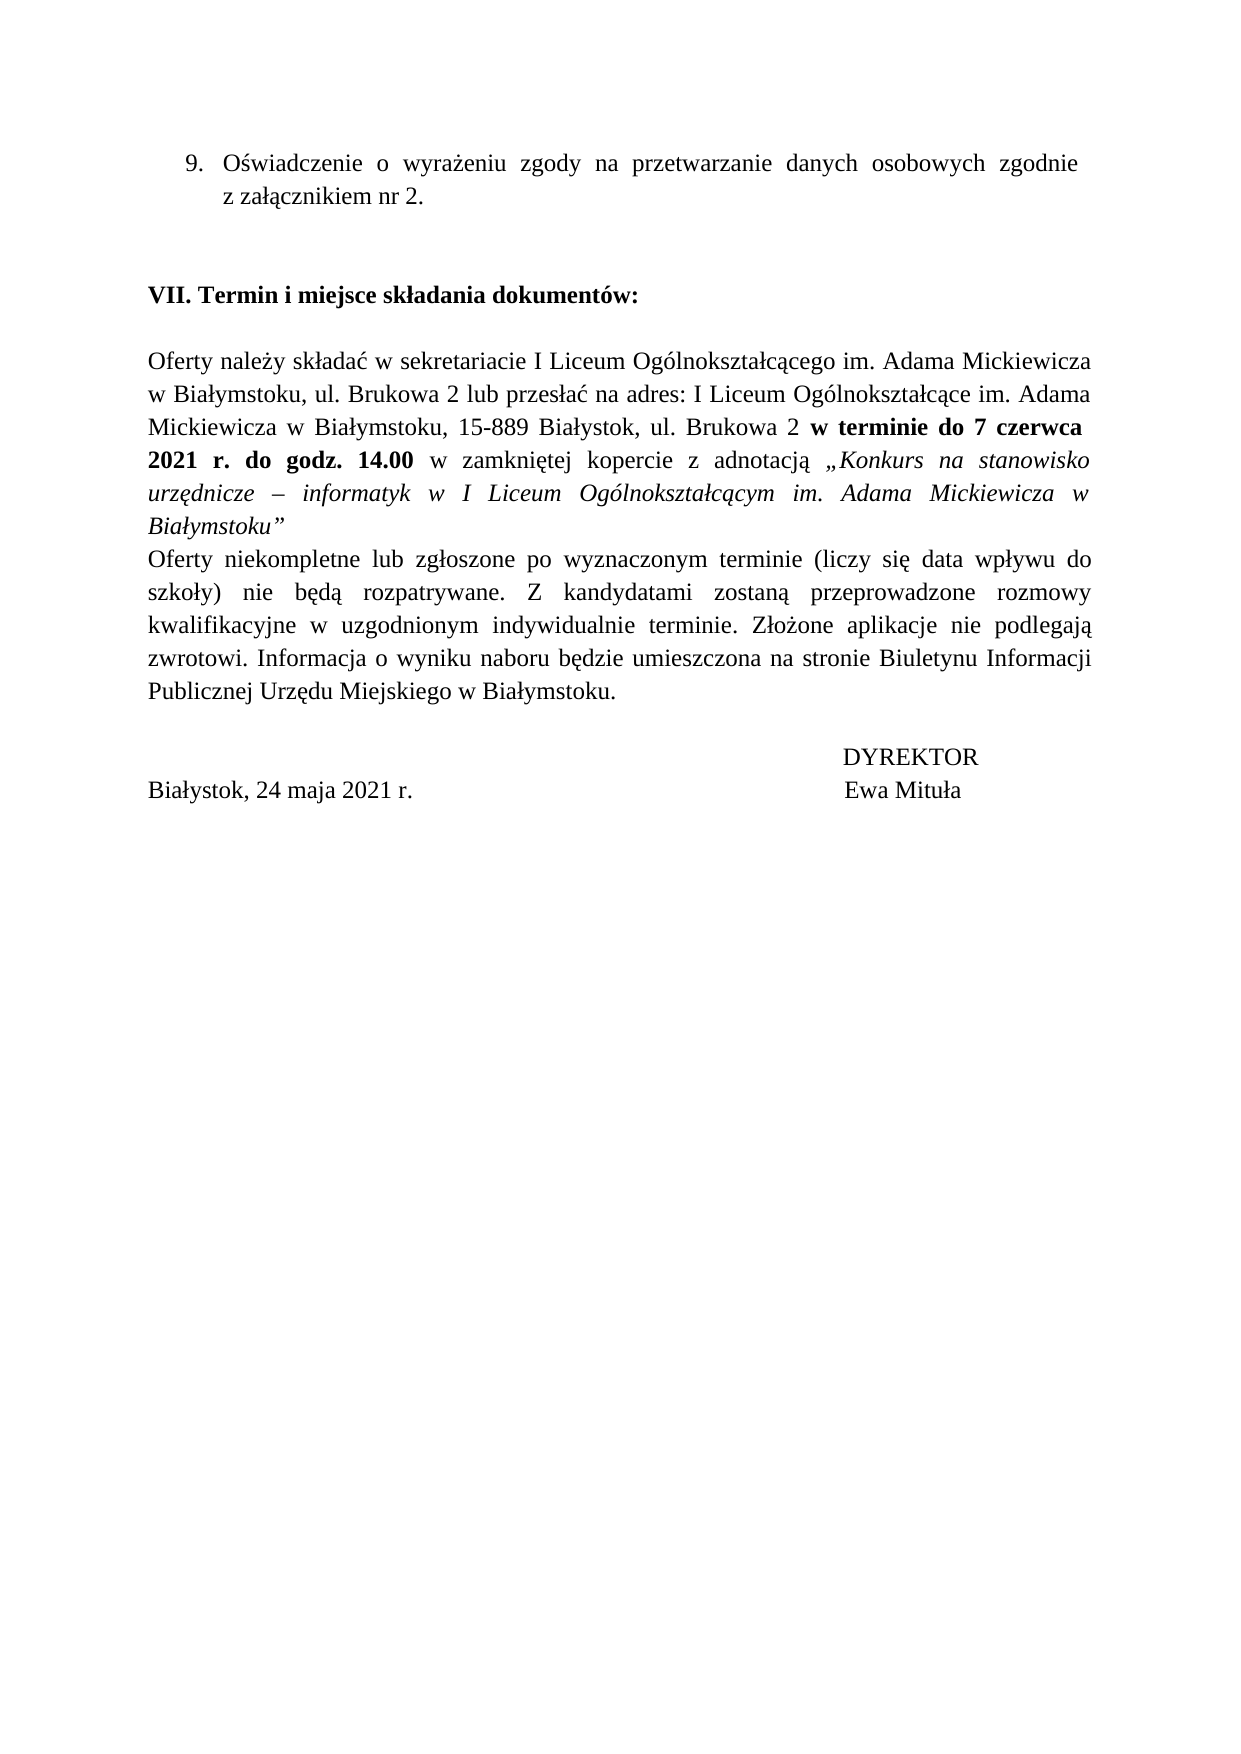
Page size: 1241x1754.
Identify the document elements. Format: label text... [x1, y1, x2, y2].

text Oferty niekompletne lub zgłoszone po wyznaczonym terminie (liczy się data wpływu do szkoły) nie będą rozpatrywane. Z kandydatami zostaną przeprowadzone rozmowy kwalifikacyjne w uzgodnionym indywidualnie terminie. Złożone aplikacje nie podlegają zwrotowi. Informacja o wyniku naboru będzie umieszczona na stronie Biuletynu Informacji Publicznej Urzędu Miejskiego w Białymstoku. [148, 544, 1092, 705]
text VII. Termin i miejsce składania dokumentów: [148, 280, 1092, 308]
text Oferty należy składać w sekretariacie I Liceum Ogólnokształcącego im. Adama Mickiewicza w Białymstoku, ul. Brukowa 2 lub przesłać na adres: I Liceum Ogólnokształcące im. Adama Mickiewicza w Białymstoku, 15-889 Białystok, ul. Brukowa 2 w terminie do 7 czerwca 2021 r. do godz. 14.00 w zamkniętej kopercie z adnotacją „Konkurs na stanowisko urzędnicze – informatyk w I Liceum Ogólnokształcącym im. Adama Mickiewicza w Białymstoku” [148, 346, 1092, 540]
text DYREKTOR [811, 742, 1092, 771]
list Oświadczenie o wyrażeniu zgody na przetwarzanie danych osobowych zgodnie z załącznikiem nr 2. [185, 148, 1092, 209]
text Białystok, 24 maja 2021 r. Ewa Mituła [148, 775, 1092, 804]
